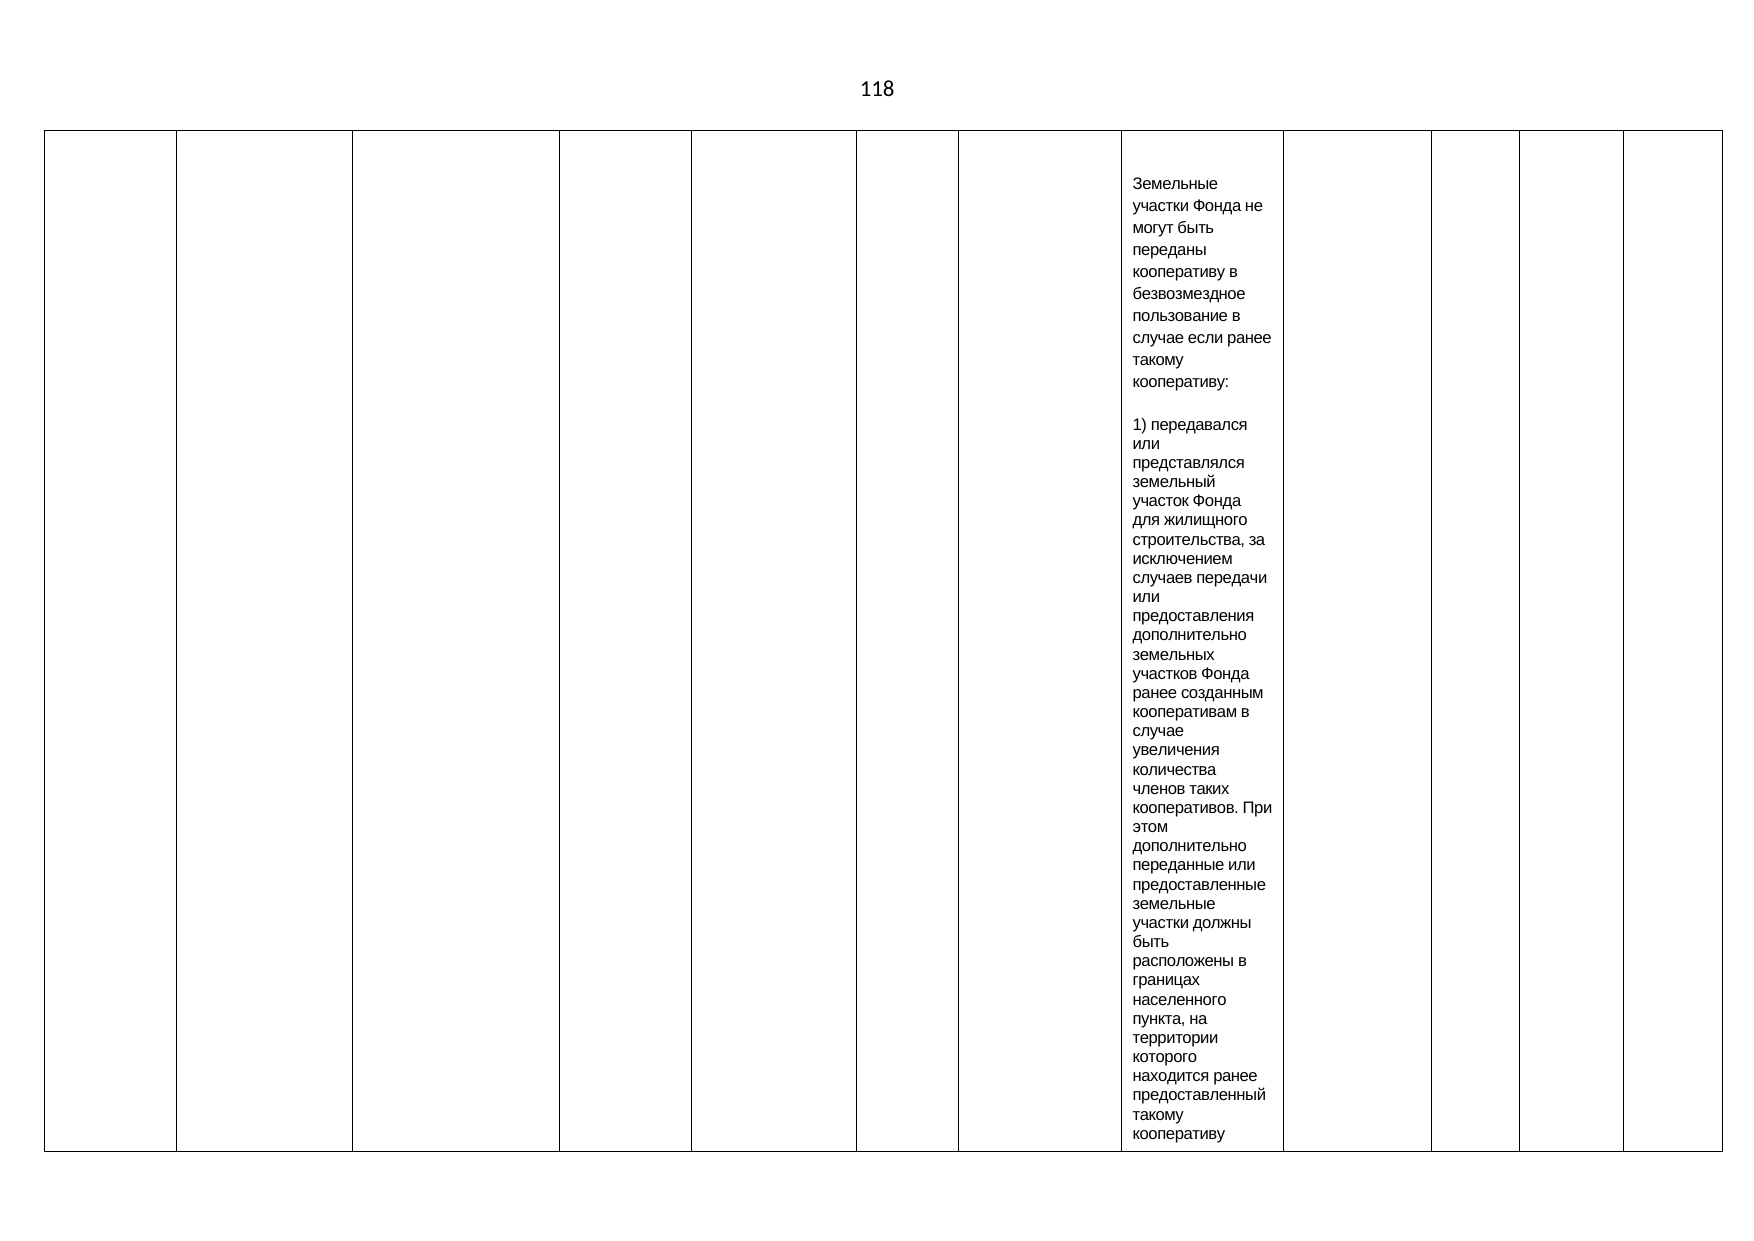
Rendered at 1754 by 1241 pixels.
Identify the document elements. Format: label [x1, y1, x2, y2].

table_cell [177, 131, 352, 1151]
table_cell [1284, 131, 1431, 1151]
table_cell [692, 131, 856, 1151]
table_cell [353, 131, 559, 1151]
table_cell [857, 131, 958, 1151]
table_cell [959, 131, 1121, 1151]
table_cell [1432, 131, 1519, 1151]
table_cell [1624, 131, 1722, 1151]
table_cell [45, 131, 176, 1151]
table_cell [1520, 131, 1623, 1151]
table_cell [1122, 131, 1283, 1151]
table_cell [560, 131, 691, 1151]
